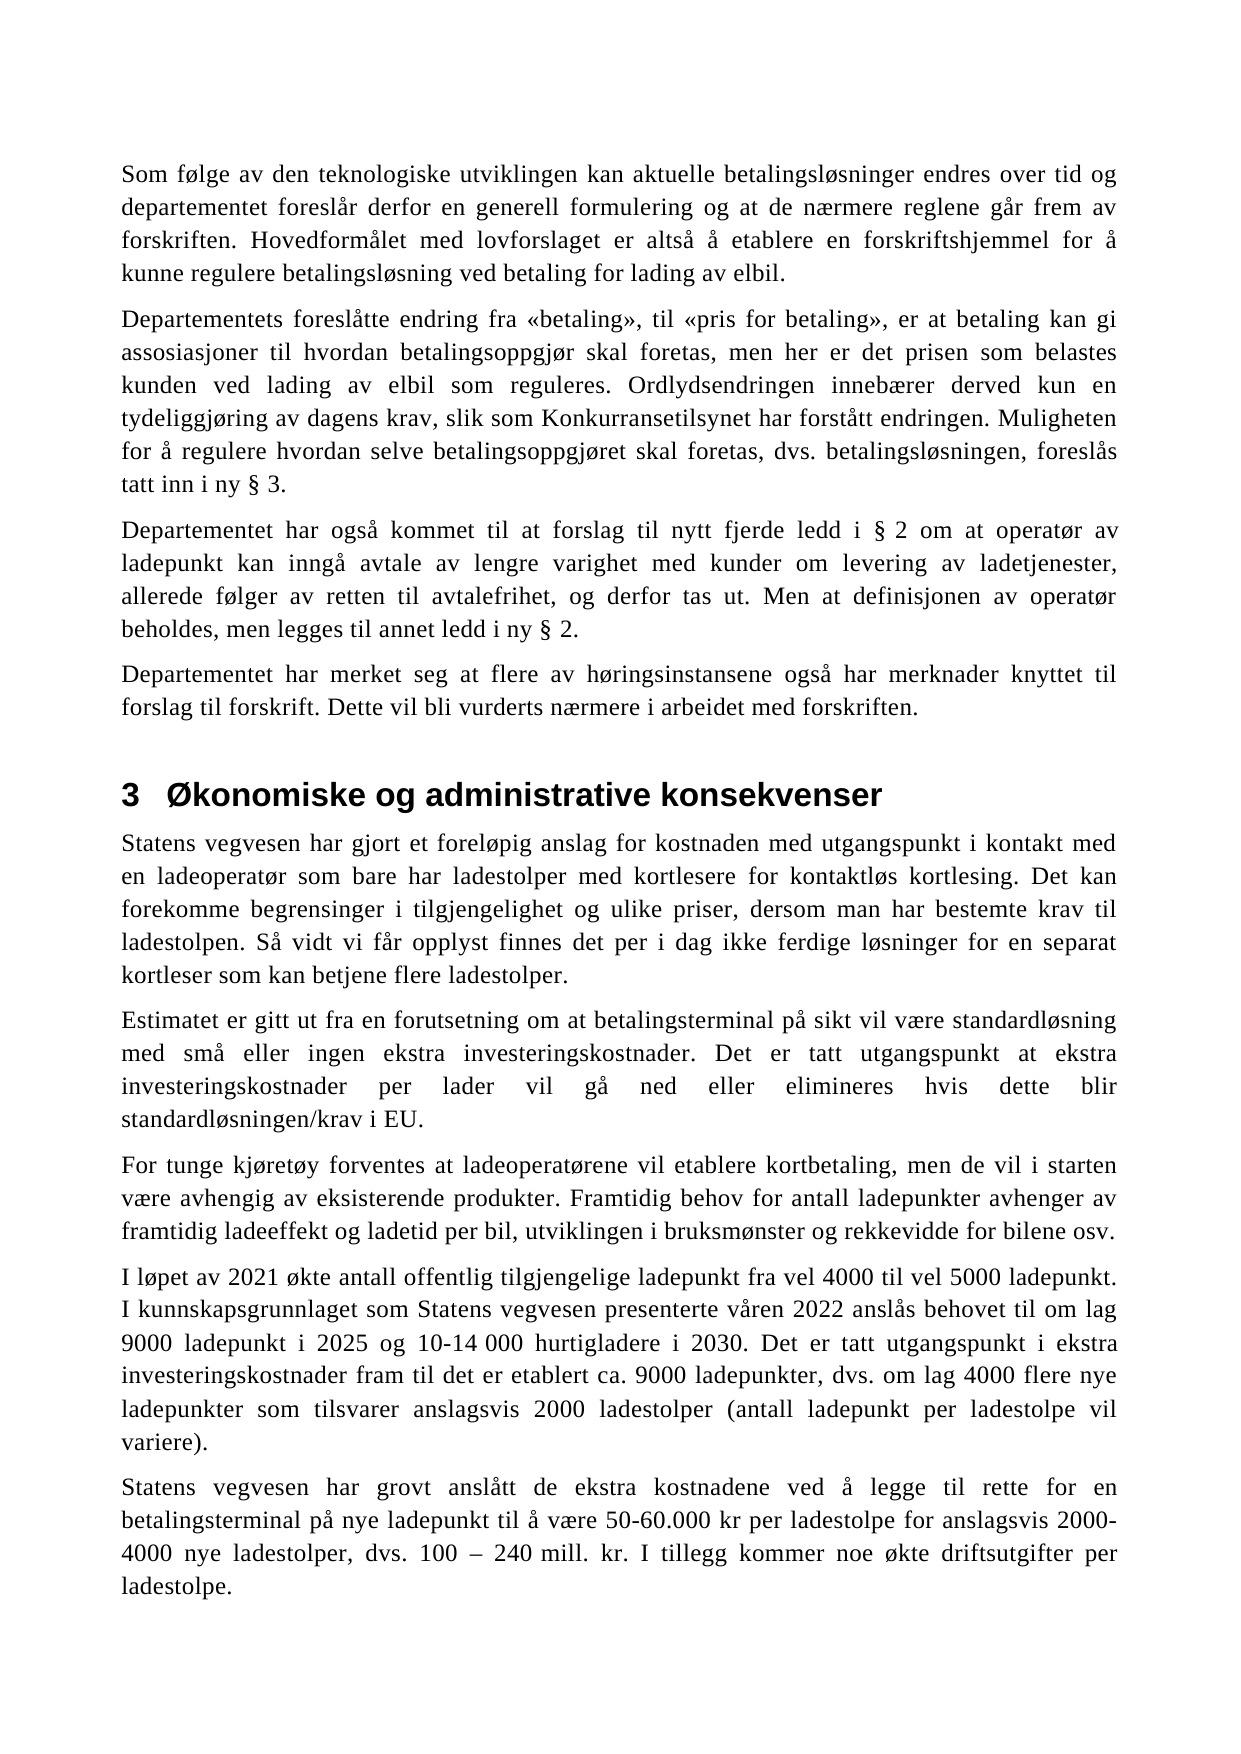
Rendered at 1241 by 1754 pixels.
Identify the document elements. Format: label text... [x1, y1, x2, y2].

text Statens vegvesen har grovt anslått de ekstra kostnadene ved å legge til rette for en betalingsterminal på nye ladepunkt til å være 50-60.000 kr per ladestolpe for anslagsvis 2000-4000 nye ladestolper, dvs. 100 – 240 mill. kr. I tillegg kommer noe økte driftsutgifter per ladestolpe. [121, 1472, 1119, 1600]
text Departementet har merket seg at flere av høringsinstansene også har merknader knyttet til forslag til forskrift. Dette vil bli vurderts nærmere i arbeidet med forskriften. [121, 659, 1119, 721]
text Statens vegvesen har gjort et foreløpig anslag for kostnaden med utgangspunkt i kontakt med en ladeoperatør som bare har ladestolper med kortlesere for kontaktløs kortlesing. Det kan forekomme begrensinger i tilgjengelighet og ulike priser, dersom man har bestemte krav til ladestolpen. Så vidt vi får opplyst finnes det per i dag ikke ferdige løsninger for en separat kortleser som kan betjene flere ladestolper. [121, 828, 1119, 989]
text For tunge kjøretøy forventes at ladeoperatørene vil etablere kortbetaling, men de vil i starten være avhengig av eksisterende produkter. Framtidig behov for antall ladepunkter avhenger av framtidig ladeeffekt og ladetid per bil, utviklingen i bruksmønster og rekkevidde for bilene osv. [121, 1150, 1119, 1245]
text Departementet har også kommet til at forslag til nytt fjerde ledd i § 2 om at operatør av ladepunkt kan inngå avtale av lengre varighet med kunder om levering av ladetjenester, allerede følger av retten til avtalefrihet, og derfor tas ut. Men at definisjonen av operatør beholdes, men legges til annet ledd i ny § 2. [121, 515, 1119, 642]
subtitle Økonomiske og administrative konsekvenser [121, 775, 1119, 814]
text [121, 159, 1119, 287]
text I løpet av 2021 økte antall offentlig tilgjengelige ladepunkt fra vel 4000 til vel 5000 ladepunkt. I kunnskapsgrunnlaget som Statens vegvesen presenterte våren 2022 anslås behovet til om lag 9000 ladepunkt i 2025 og 10-14 000 hurtigladere i 2030. Det er tatt utgangspunkt i ekstra investeringskostnader fram til det er etablert ca. 9000 ladepunkter, dvs. om lag 4000 flere nye ladepunkter som tilsvarer anslagsvis 2000 ladestolper (antall ladepunkt per ladestolpe vil variere). [121, 1262, 1119, 1455]
text Departementets foreslåtte endring fra «betaling», til «pris for betaling», er at betaling kan gi assosiasjoner til hvordan betalingsoppgjør skal foretas, men her er det prisen som belastes kunden ved lading av elbil som reguleres. Ordlydsendringen innebærer derved kun en tydeliggjøring av dagens krav, slik som Konkurransetilsynet har forstått endringen. Muligheten for å regulere hvordan selve betalingsoppgjøret skal foretas, dvs. betalingsløsningen, foreslås tatt inn i ny § 3. [121, 304, 1119, 498]
text Estimatet er gitt ut fra en forutsetning om at betalingsterminal på sikt vil være standardløsning med små eller ingen ekstra investeringskostnader. Det er tatt utgangspunkt at ekstra investeringskostnader per lader vil gå ned eller elimineres hvis dette blir standardløsningen/krav i EU. [121, 1005, 1119, 1133]
